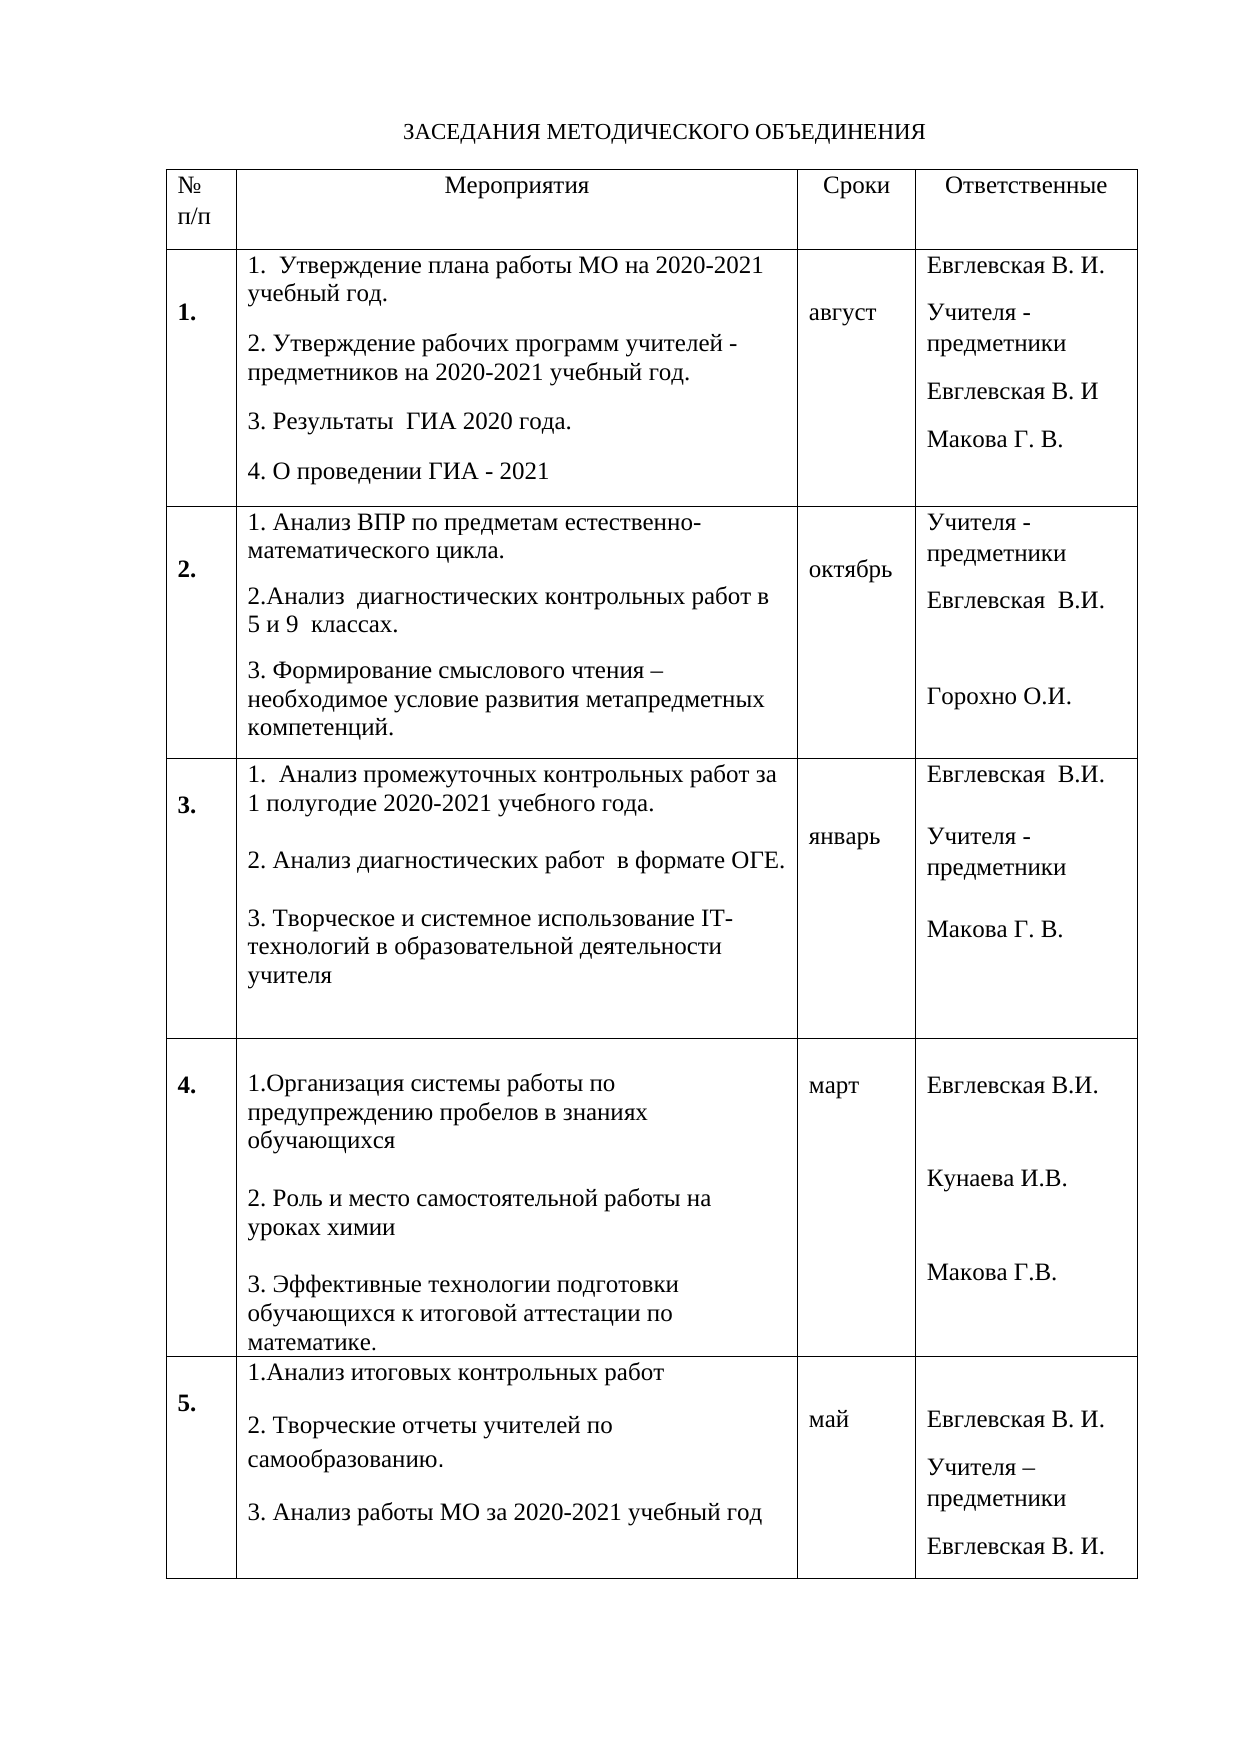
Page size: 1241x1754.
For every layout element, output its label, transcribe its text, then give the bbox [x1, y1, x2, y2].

table_cell 4. [167, 1039, 236, 1356]
table_header Сроки [798, 170, 915, 249]
table_cell март [798, 1039, 915, 1356]
table_cell 1. Анализ промежуточных контрольных работ за 1 полугодие 2020-2021 учебного года. 2. Анализ диагностических работ в формате ОГЕ. 3. Творческое и системное использование IT-технологий в образовательной деятельности учителя [237, 759, 797, 1038]
table_cell 1. [167, 250, 236, 506]
table_cell Учителя - предметники Евглевская В.И. Горохно О.И. [916, 507, 1137, 758]
table_cell август [798, 250, 915, 506]
table_cell 1.Организация системы работы по предупреждению пробелов в знаниях обучающихся 2. Роль и место самостоятельной работы на уроках химии 3. Эффективные технологии подготовки обучающихся к итоговой аттестации по математике. [237, 1039, 797, 1356]
table_cell май [798, 1357, 915, 1578]
text ЗАСЕДАНИЯ МЕТОДИЧЕСКОГО ОБЪЕДИНЕНИЯ [177, 118, 1152, 144]
table_header Мероприятия [237, 170, 797, 249]
table_cell Евглевская В.И. Учителя - предметники Макова Г. В. [916, 759, 1137, 1038]
table_cell Евглевская В. И. Учителя - предметники Евглевская В. И Макова Г. В. [916, 250, 1137, 506]
table_cell октябрь [798, 507, 915, 758]
table_header № п/п [167, 170, 236, 249]
table_cell 1. Анализ ВПР по предметам естественно-математического цикла. 2.Анализ диагностических контрольных работ в 5 и 9 классах. 3. Формирование смыслового чтения – необходимое условие развития метапредметных компетенций. [237, 507, 797, 758]
table_cell 2. [167, 507, 236, 758]
table_cell 3. [167, 759, 236, 1038]
table_cell Евглевская В. И. Учителя – предметники Евглевская В. И. [916, 1357, 1137, 1578]
table_cell 1. Утверждение плана работы МО на 2020-2021 учебный год. 2. Утверждение рабочих программ учителей - предметников на 2020-2021 учебный год. 3. Результаты ГИА 2020 года. 4. О проведении ГИА - 2021 [237, 250, 797, 506]
table_cell январь [798, 759, 915, 1038]
table_cell 1.Анализ итоговых контрольных работ 2. Творческие отчеты учителей по самообразованию. 3. Анализ работы МО за 2020-2021 учебный год [237, 1357, 797, 1578]
table_cell 5. [167, 1357, 236, 1578]
table_header Ответственные [916, 170, 1137, 249]
table_cell Евглевская В.И. Кунаева И.В. Макова Г.В. [916, 1039, 1137, 1356]
